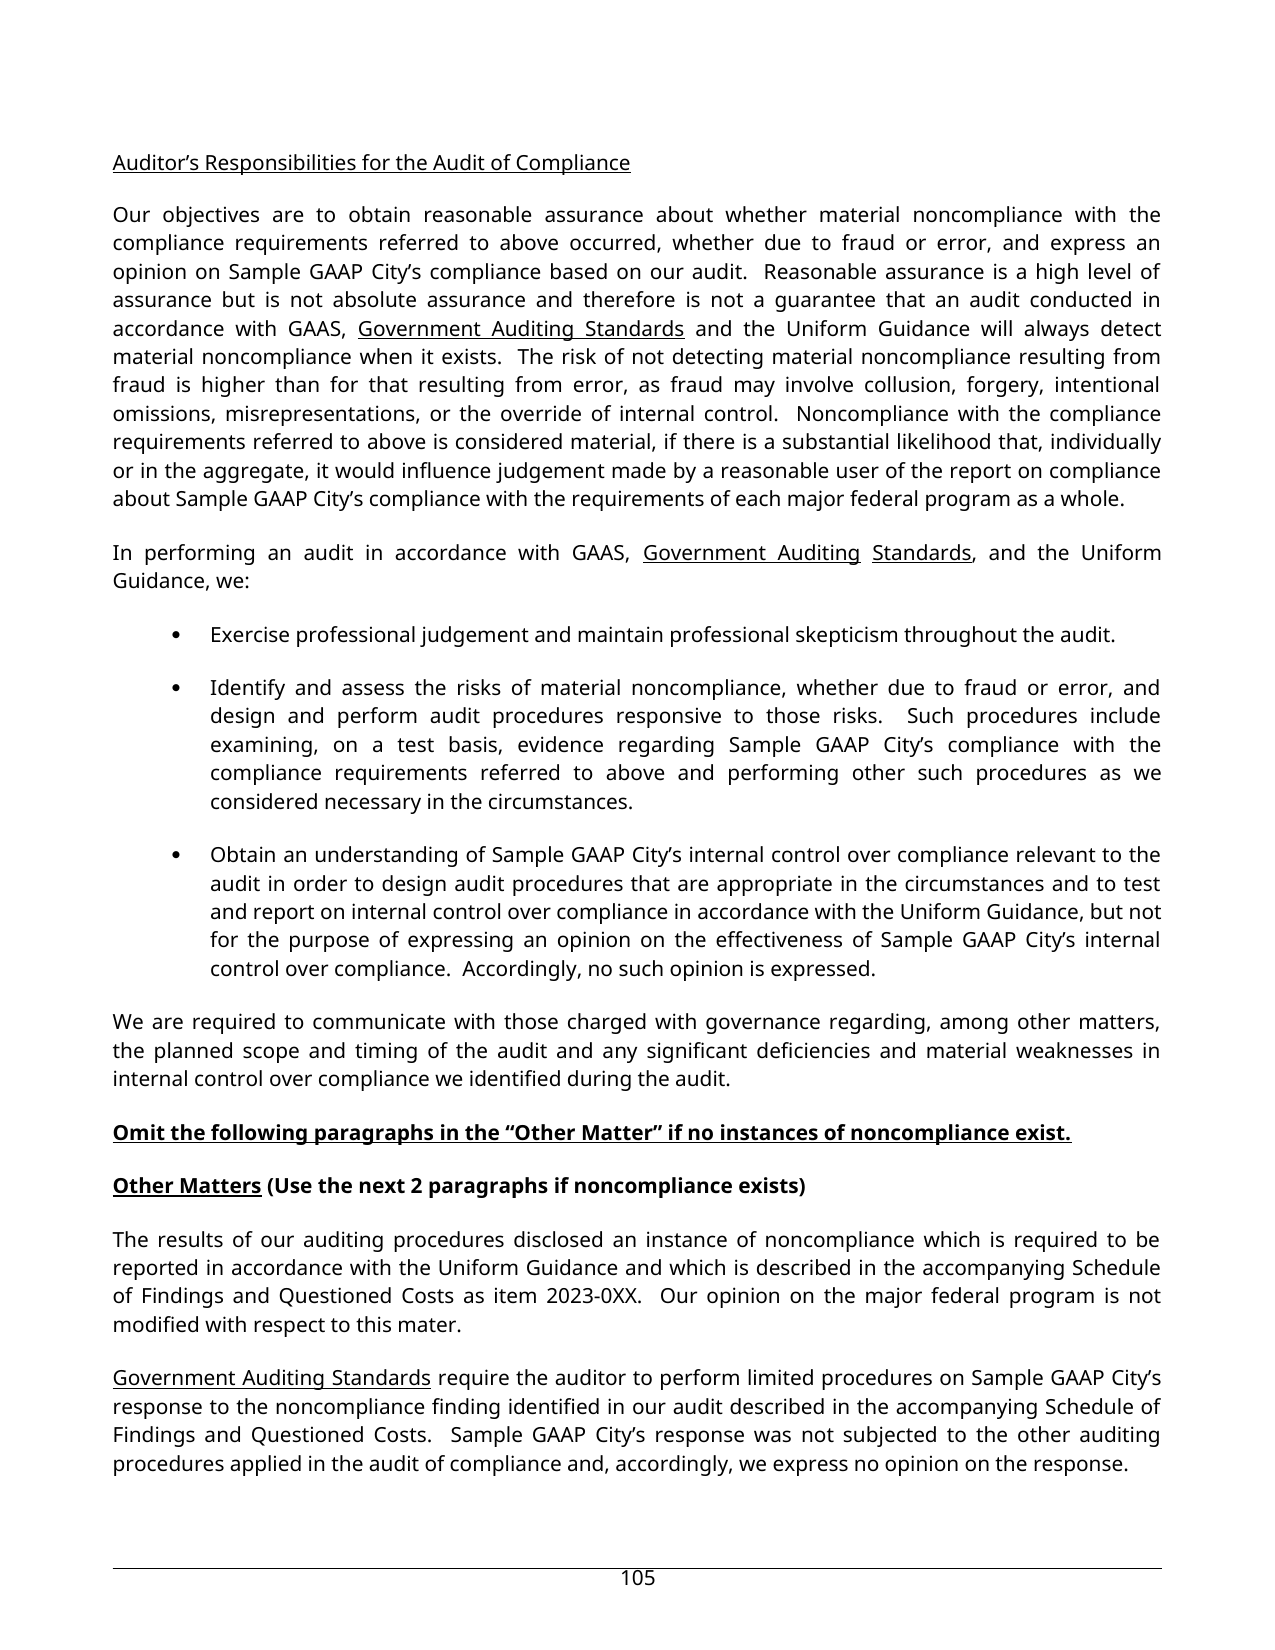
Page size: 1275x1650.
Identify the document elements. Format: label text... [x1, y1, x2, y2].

text Omit the following paragraphs in the “Other Matter” if no instances of noncompliance exist. [112, 1118, 1162, 1146]
text We are required to communicate with those charged with governance regarding, among other matters, the planned scope and timing of the audit and any significant deficiencies and material weaknesses in internal control over compliance we identified during the audit. [112, 1007, 1162, 1093]
text Government Auditing Standards require the auditor to perform limited procedures on Sample GAAP City’s response to the noncompliance finding identified in our audit described in the accompanying Schedule of Findings and Questioned Costs. Sample GAAP City’s response was not subjected to the other auditing procedures applied in the audit of compliance and, accordingly, we express no opinion on the response. [112, 1363, 1162, 1477]
text Our objectives are to obtain reasonable assurance about whether material noncompliance with the compliance requirements referred to above occurred, whether due to fraud or error, and express an opinion on Sample GAAP City’s compliance based on our audit. Reasonable assurance is a high level of assurance but is not absolute assurance and therefore is not a guarantee that an audit conducted in accordance with GAAS, Government Auditing Standards and the Uniform Guidance will always detect material noncompliance when it exists. The risk of not detecting material noncompliance resulting from fraud is higher than for that resulting from error, as fraud may involve collusion, forgery, intentional omissions, misrepresentations, or the override of internal control. Noncompliance with the compliance requirements referred to above is considered material, if there is a substantial likelihood that, individually or in the aggregate, it would influence judgement made by a reasonable user of the report on compliance about Sample GAAP City’s compliance with the requirements of each major federal program as a whole. [112, 200, 1162, 513]
list Identify and assess the risks of material noncompliance, whether due to fraud or error, and design and perform audit procedures responsive to those risks. Such procedures include examining, on a test basis, evidence regarding Sample GAAP City’s compliance with the compliance requirements referred to above and performing other such procedures as we considered necessary in the circumstances. [172, 673, 1162, 815]
list Obtain an understanding of Sample GAAP City’s internal control over compliance relevant to the audit in order to design audit procedures that are appropriate in the circumstances and to test and report on internal control over compliance in accordance with the Uniform Guidance, but not for the purpose of expressing an opinion on the effectiveness of Sample GAAP City’s internal control over compliance. Accordingly, no such opinion is expressed. [172, 840, 1162, 982]
list Exercise professional judgement and maintain professional skepticism throughout the audit. [172, 620, 1162, 648]
text The results of our auditing procedures disclosed an instance of noncompliance which is required to be reported in accordance with the Uniform Guidance and which is described in the accompanying Schedule of Findings and Questioned Costs as item 2023-0XX. Our opinion on the major federal program is not modified with respect to this mater. [112, 1225, 1162, 1338]
text Auditor’s Responsibilities for the Audit of Compliance [112, 150, 1162, 175]
text Other Matters (Use the next 2 paragraphs if noncompliance exists) [112, 1171, 1162, 1200]
text In performing an audit in accordance with GAAS, Government Auditing Standards, and the Uniform Guidance, we: [112, 538, 1162, 595]
